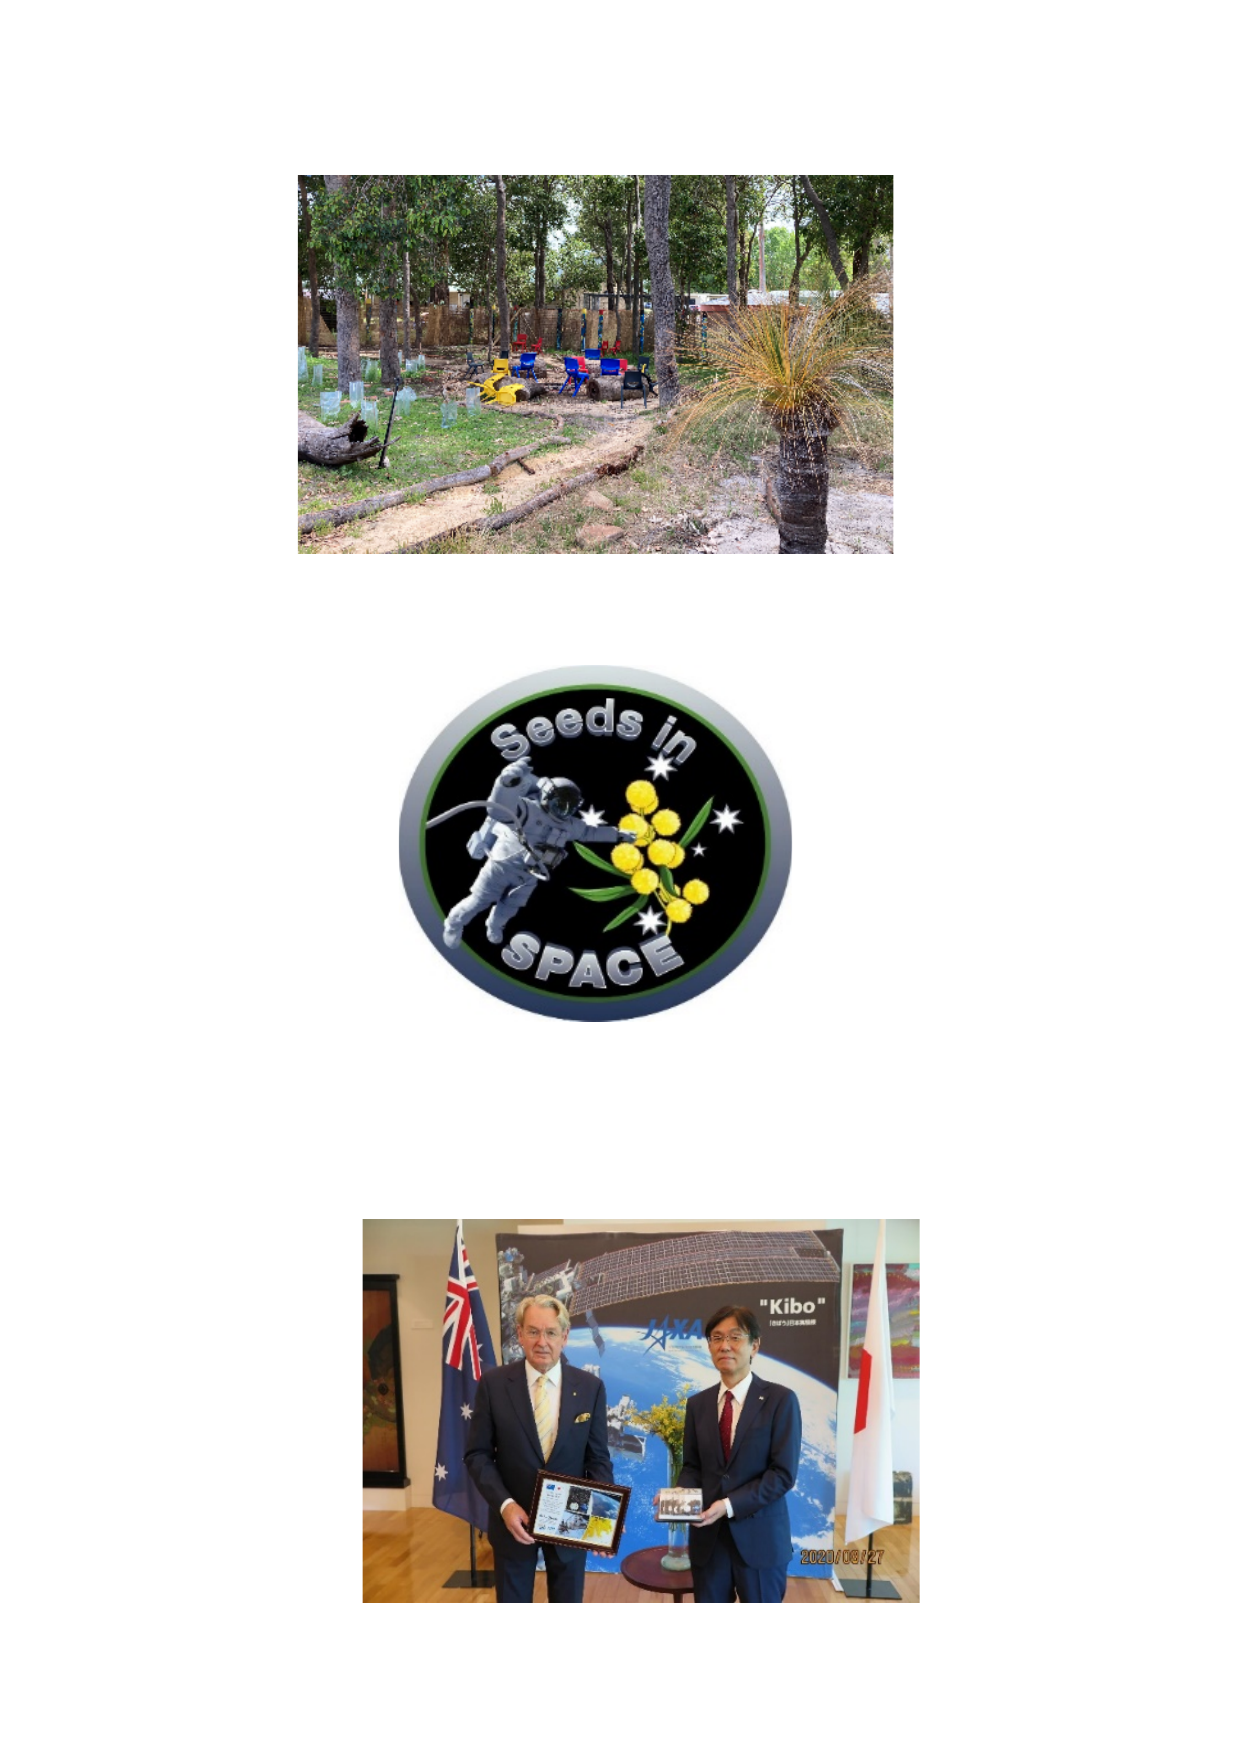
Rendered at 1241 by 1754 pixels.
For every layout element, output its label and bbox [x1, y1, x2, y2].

picture [398, 665, 793, 1022]
picture [362, 1219, 920, 1603]
picture [297, 175, 894, 554]
